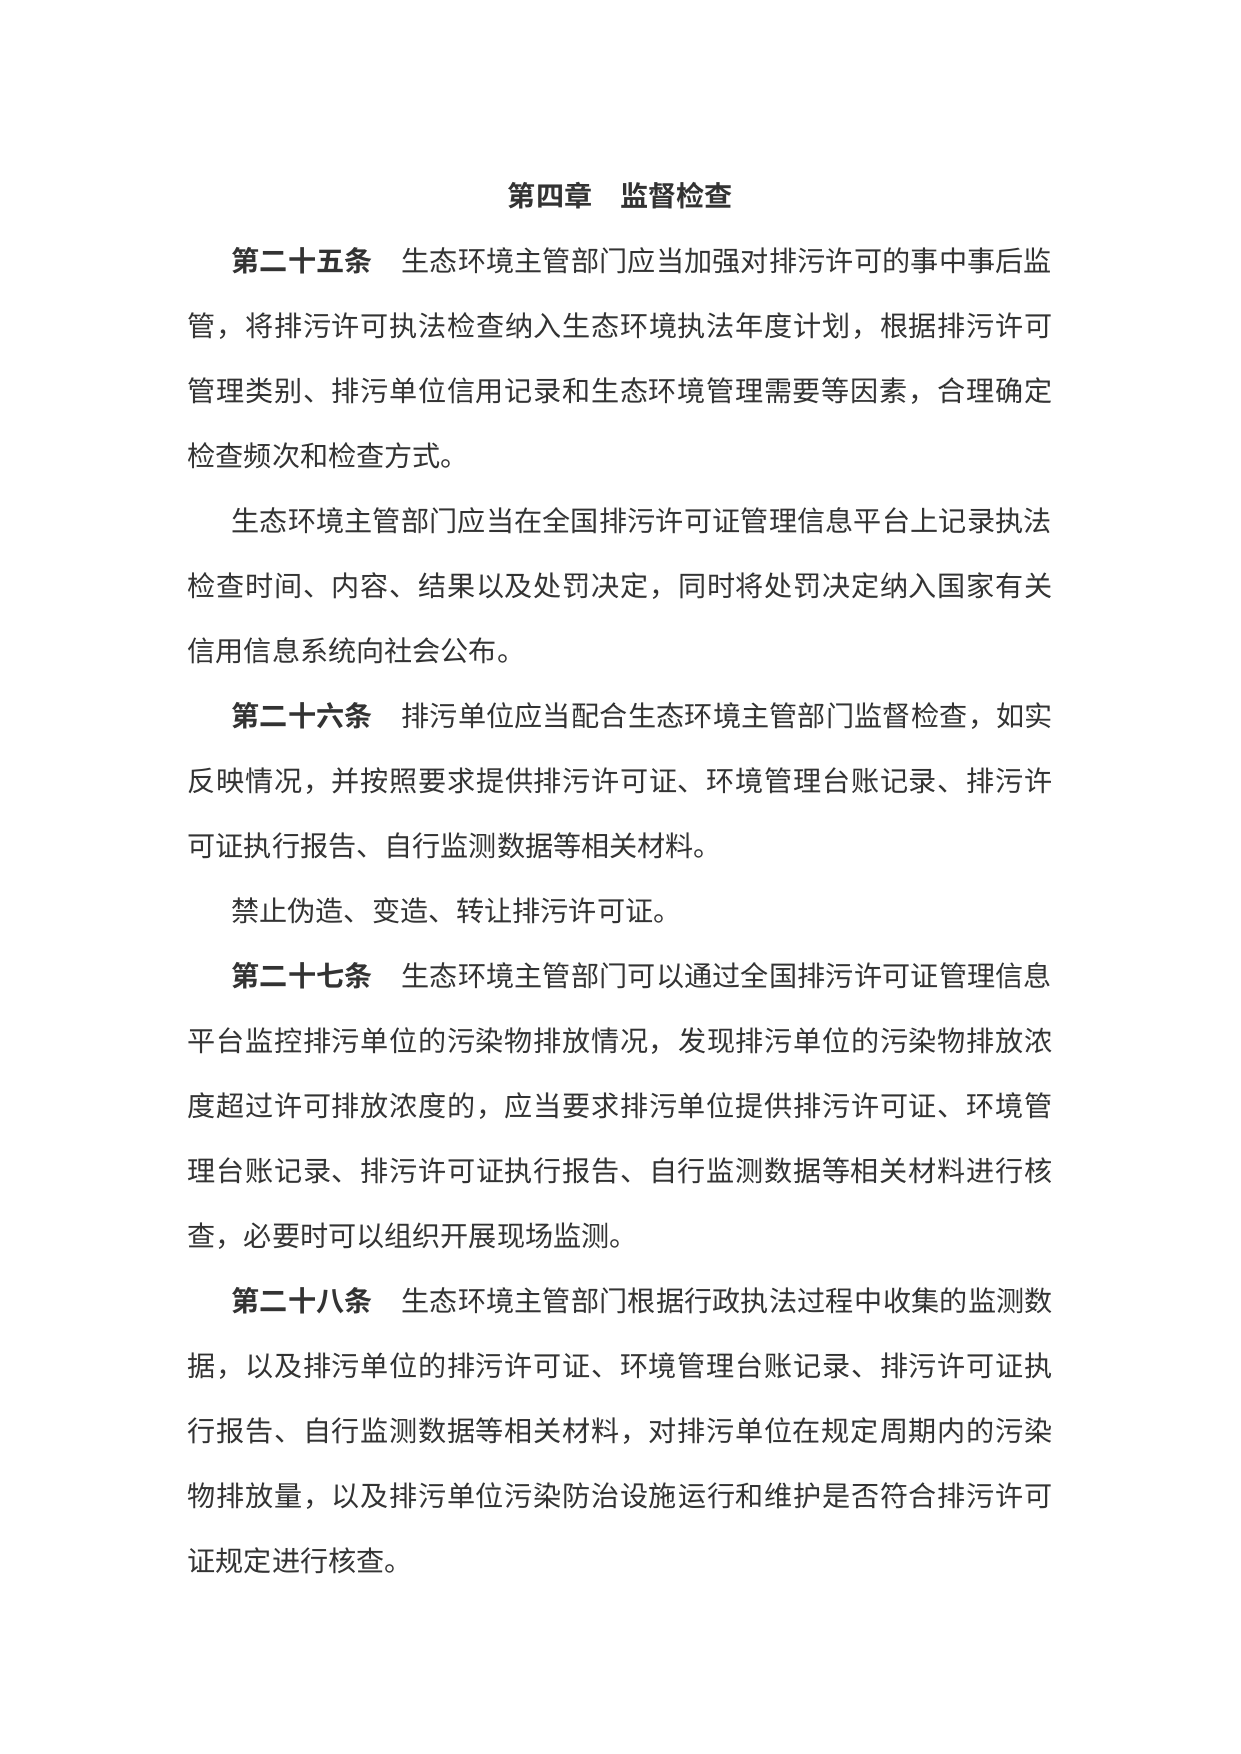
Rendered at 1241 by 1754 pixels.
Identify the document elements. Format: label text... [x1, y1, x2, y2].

text 生态环境主管部门应当在全国排污许可证管理信息平台上记录执法检查时间、内容、结果以及处罚决定，同时将处罚决定纳入国家有关信用信息系统向社会公布。 [187, 487, 1053, 682]
text 第二十六条 排污单位应当配合生态环境主管部门监督检查，如实反映情况，并按照要求提供排污许可证、环境管理台账记录、排污许可证执行报告、自行监测数据等相关材料。 [187, 682, 1053, 877]
text 禁止伪造、变造、转让排污许可证。 [187, 877, 1053, 942]
text 第二十八条 生态环境主管部门根据行政执法过程中收集的监测数据，以及排污单位的排污许可证、环境管理台账记录、排污许可证执行报告、自行监测数据等相关材料，对排污单位在规定周期内的污染物排放量，以及排污单位污染防治设施运行和维护是否符合排污许可证规定进行核查。 [187, 1267, 1053, 1592]
text 第二十五条 生态环境主管部门应当加强对排污许可的事中事后监管，将排污许可执法检查纳入生态环境执法年度计划，根据排污许可管理类别、排污单位信用记录和生态环境管理需要等因素，合理确定检查频次和检查方式。 [187, 227, 1053, 487]
text 第二十七条 生态环境主管部门可以通过全国排污许可证管理信息平台监控排污单位的污染物排放情况，发现排污单位的污染物排放浓度超过许可排放浓度的，应当要求排污单位提供排污许可证、环境管理台账记录、排污许可证执行报告、自行监测数据等相关材料进行核查，必要时可以组织开展现场监测。 [187, 942, 1053, 1267]
text 第四章 监督检查 [187, 162, 1053, 227]
